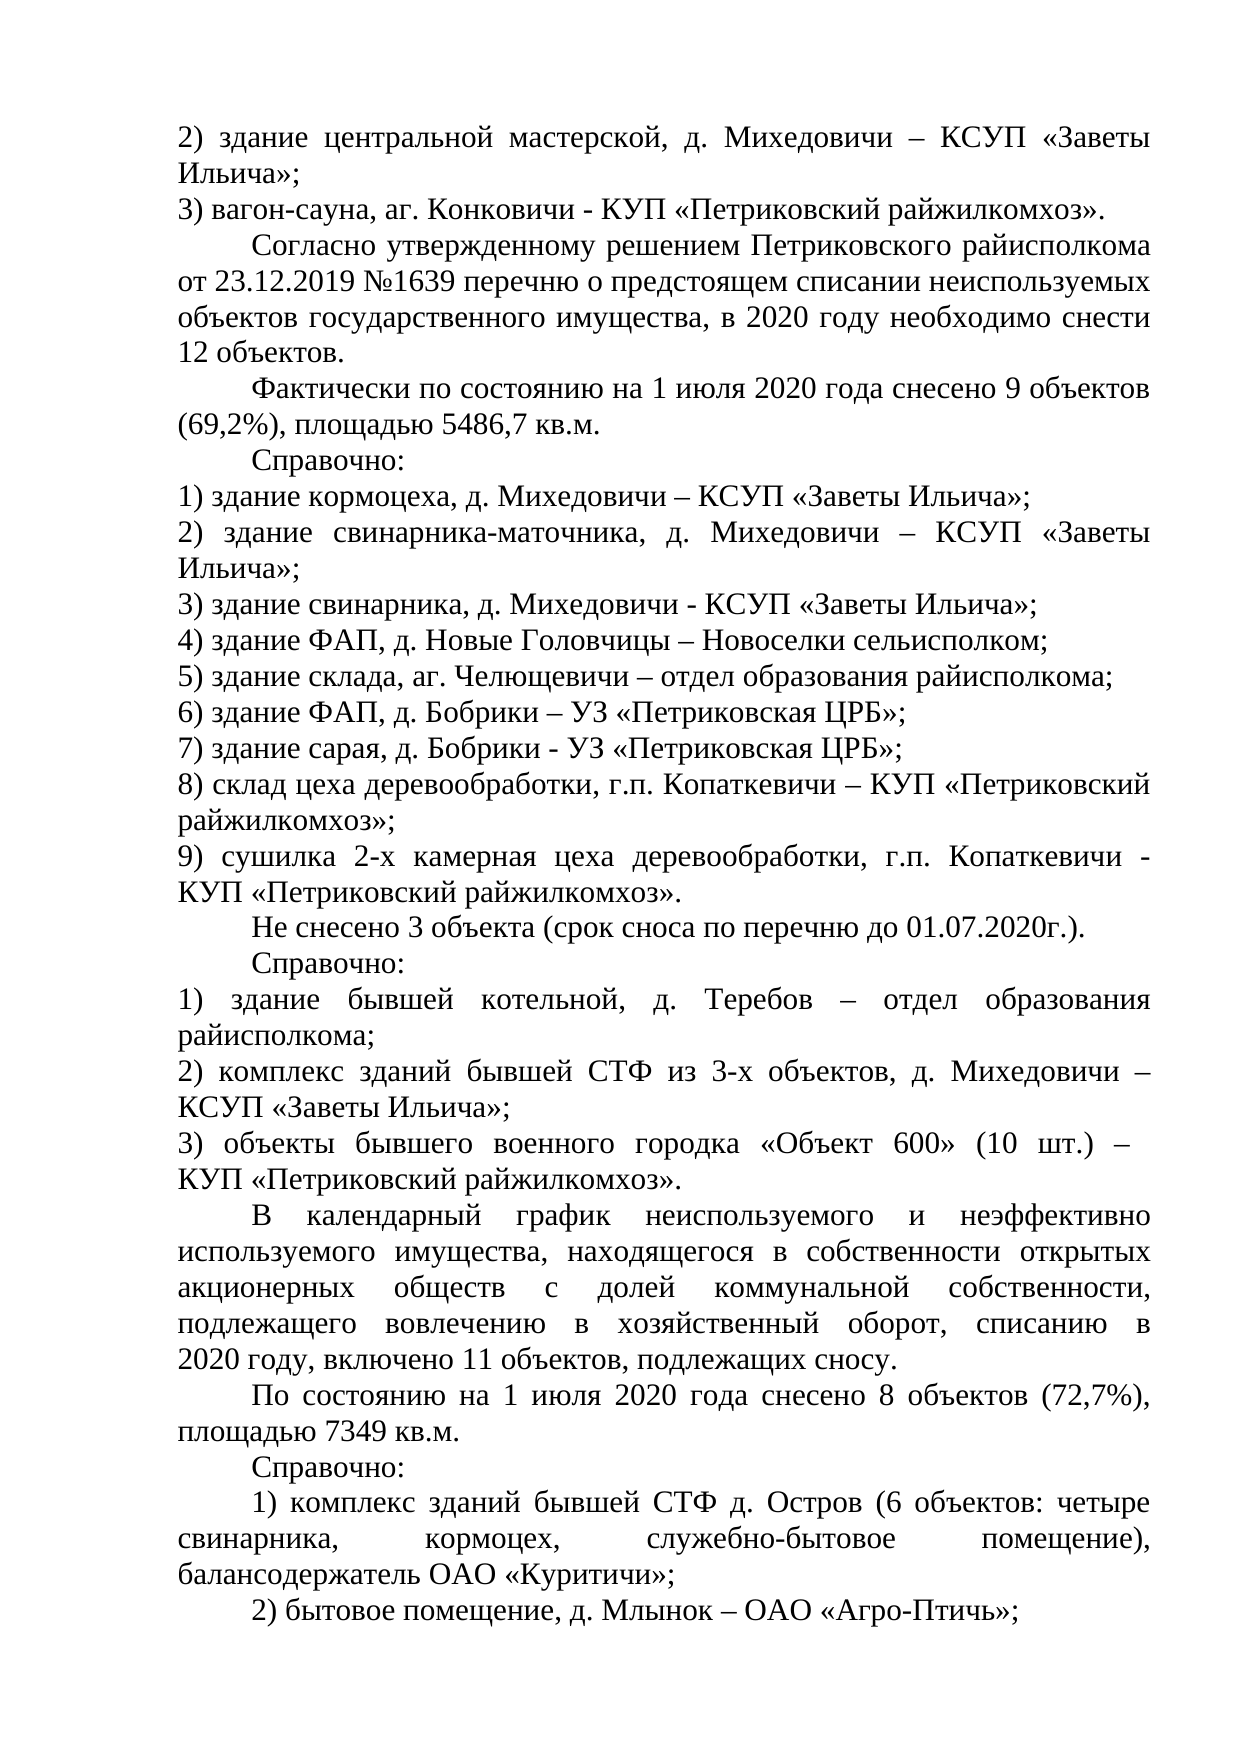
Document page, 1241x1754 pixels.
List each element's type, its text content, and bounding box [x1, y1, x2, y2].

text 3) вагон-сауна, аг. Конковичи - КУП «Петриковский райжилкомхоз». [177, 190, 1152, 226]
text 7) здание сарая, д. Бобрики - УЗ «Петриковская ЦРБ»; [177, 729, 1152, 765]
text 6) здание ФАП, д. Бобрики – УЗ «Петриковская ЦРБ»; [177, 693, 1152, 729]
text Справочно: [177, 945, 1152, 981]
text 4) здание ФАП, д. Новые Головчицы – Новоселки сельисполком; [177, 621, 1152, 657]
text 2) здание центральной мастерской, д. Михедовичи – КСУП «Заветы Ильича»; [177, 118, 1152, 190]
text Не снесено 3 объекта (срок сноса по перечню до 01.07.2020г.). [177, 909, 1152, 945]
text 2) бытовое помещение, д. Млынок – ОАО «Агро-Птичь»; [177, 1592, 1152, 1627]
text 3) объекты бывшего военного городка «Объект 600» (10 шт.) – КУП «Петриковский райжилкомхоз». [177, 1124, 1152, 1196]
text Справочно: [177, 442, 1152, 477]
text 2) здание свинарника-маточника, д. Михедовичи – КСУП «Заветы Ильича»; [177, 513, 1152, 585]
text Фактически по состоянию на 1 июля 2020 года снесено 9 объектов (69,2%), площадью 5486,7 кв.м. [177, 370, 1152, 442]
text 9) сушилка 2-х камерная цеха деревообработки, г.п. Копаткевичи - КУП «Петриковский райжилкомхоз». [177, 837, 1152, 909]
text 2) комплекс зданий бывшей СТФ из 3-х объектов, д. Михедовичи – КСУП «Заветы Ильича»; [177, 1052, 1152, 1124]
text В календарный график неиспользуемого и неэффективно используемого имущества, находящегося в собственности открытых акционерных обществ с долей коммунальной собственности, подлежащего вовлечению в хозяйственный оборот, списанию в 2020 году, включено 11 объектов, подлежащих сносу. [177, 1196, 1152, 1376]
text Справочно: [177, 1448, 1152, 1484]
text Согласно утвержденному решением Петриковского райисполкома от 23.12.2019 №1639 перечню о предстоящем списании неиспользуемых объектов государственного имущества, в 2020 году необходимо снести 12 объектов. [177, 226, 1152, 370]
text 3) здание свинарника, д. Михедовичи - КСУП «Заветы Ильича»; [177, 585, 1152, 621]
text 5) здание склада, аг. Челющевичи – отдел образования райисполкома; [177, 657, 1152, 693]
text 1) здание бывшей котельной, д. Теребов – отдел образования райисполкома; [177, 981, 1152, 1052]
text По состоянию на 1 июля 2020 года снесено 8 объектов (72,7%), площадью 7349 кв.м. [177, 1376, 1152, 1448]
text 8) склад цеха деревообработки, г.п. Копаткевичи – КУП «Петриковский райжилкомхоз»; [177, 765, 1152, 837]
text 1) комплекс зданий бывшей СТФ д. Остров (6 объектов: четыре свинарника, кормоцех, служебно-бытовое помещение), балансодержатель ОАО «Куритичи»; [177, 1484, 1152, 1592]
text 1) здание кормоцеха, д. Михедовичи – КСУП «Заветы Ильича»; [177, 477, 1152, 513]
